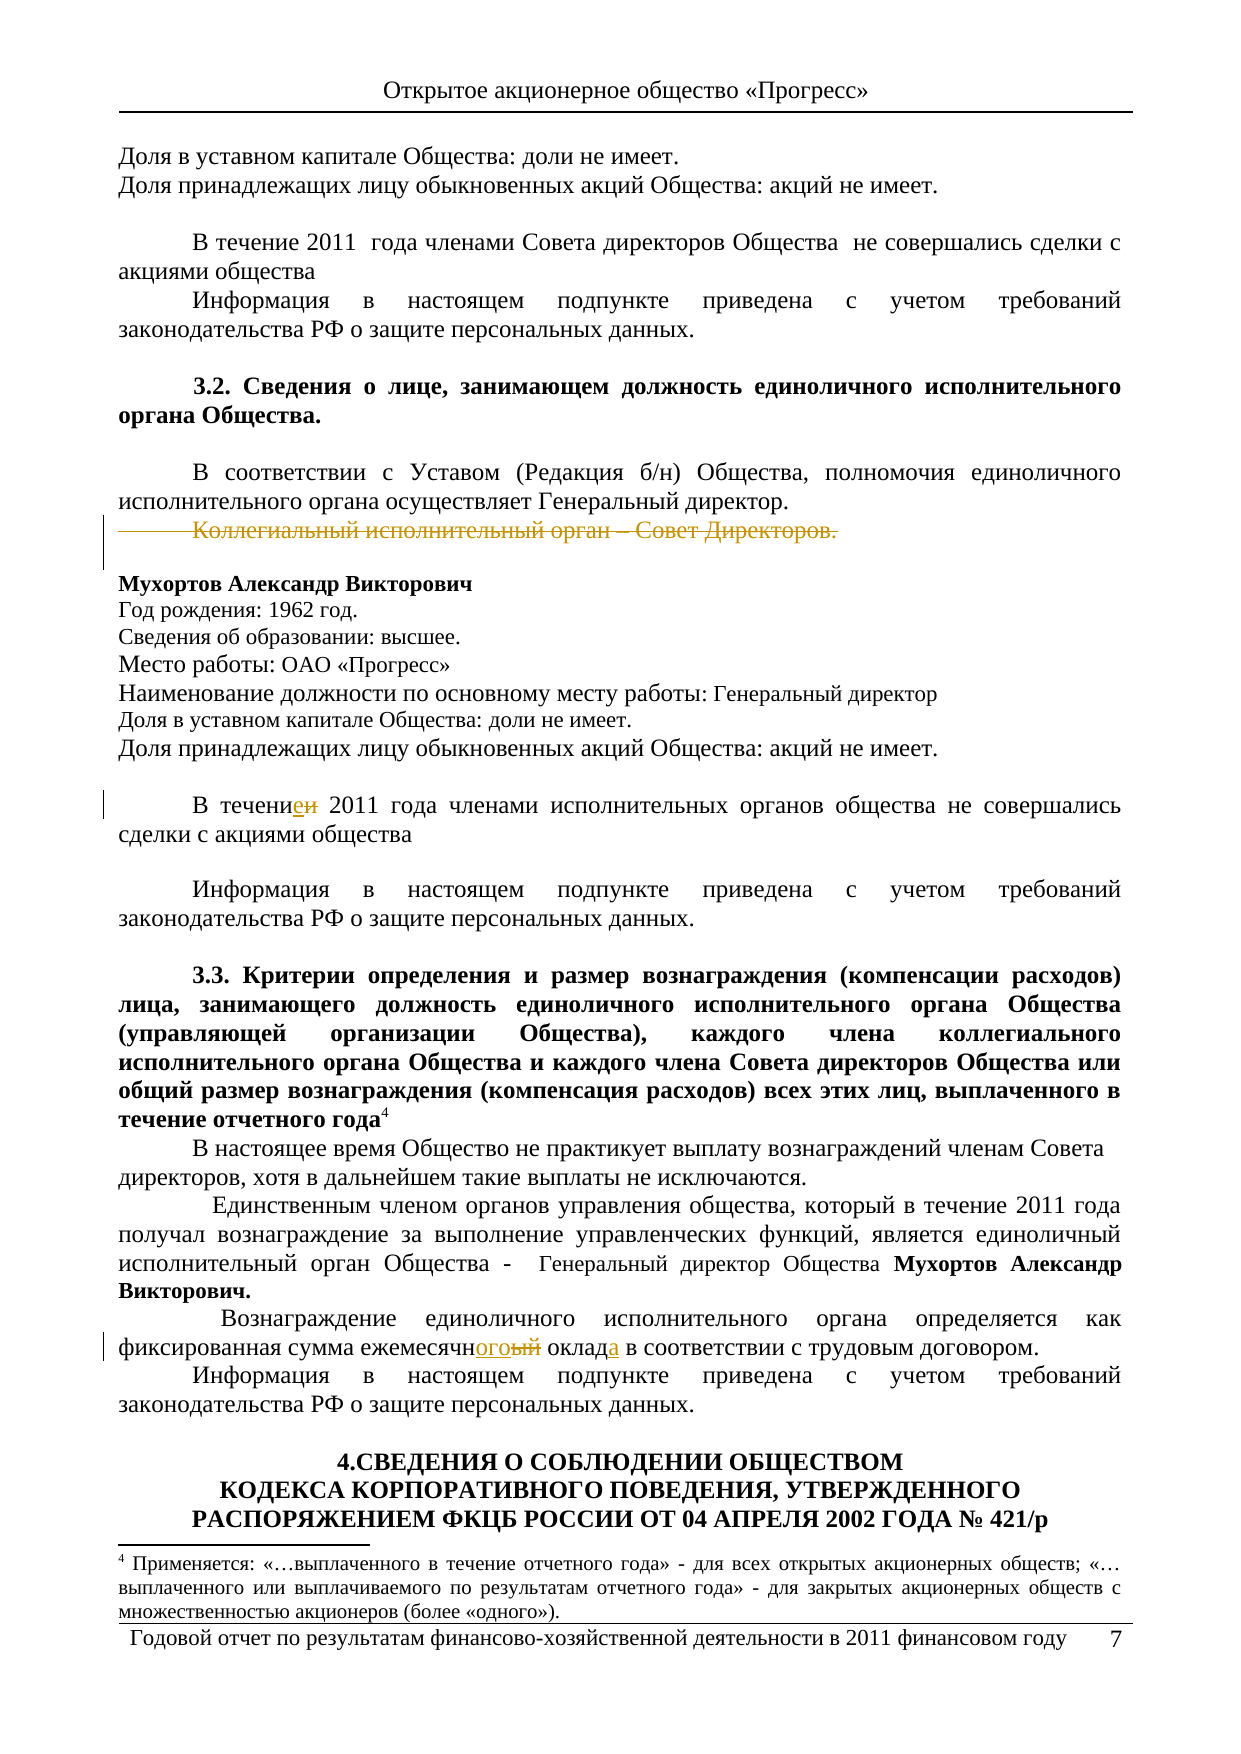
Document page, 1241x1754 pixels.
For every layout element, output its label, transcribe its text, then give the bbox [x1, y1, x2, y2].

text Вознаграждение единоличного исполнительного органа определяется как фиксированная сумма ежемесячн оклад в соответствии с трудовым договором. [118, 1303, 1122, 1361]
text Доля в уставном капитале Общества: доли не имеет. [118, 707, 1122, 733]
text В настоящее время Общество не практикует выплату вознаграждений членам Совета директоров, хотя в дальнейшем такие выплаты не исключаются. [118, 1133, 1122, 1191]
text Мухортов Александр Викторович [118, 570, 1122, 596]
text Информация в настоящем подпункте приведена с учетом требований законодательства РФ о защите персональных данных. [118, 1361, 1122, 1418]
text Место работы: ОАО «Прогресс» [118, 649, 1122, 678]
text Доля принадлежащих лицу обыкновенных акций Общества: акций не имеет. [118, 170, 1122, 199]
text Наименование должности по основному месту работы: Генеральный директор [118, 678, 1122, 707]
text РАСПОРЯЖЕНИЕМ ФКЦБ РОССИИ ОТ 04 АПРЕЛЯ 2002 ГОДА № 421/р [118, 1504, 1122, 1533]
text Год рождения: 1962 год. [118, 596, 1122, 623]
text В соответствии с Уставом (Редакция б/н) Общества, полномочия единоличного исполнительного органа осуществляет Генеральный директор. [118, 457, 1122, 515]
text Доля в уставном капитале Общества: доли не имеет. [118, 141, 1122, 170]
text 3.2. Сведения о лице, занимающем должность единоличного исполнительного органа Общества. [118, 371, 1122, 429]
text Информация в настоящем подпункте приведена с учетом требований законодательства РФ о защите персональных данных. [118, 874, 1122, 932]
text В течение 2011 года членами Совета директоров Общества не совершались сделки с акциями общества [118, 227, 1122, 285]
text Информация в настоящем подпункте приведена с учетом требований законодательства РФ о защите персональных данных. [118, 285, 1122, 342]
text 3.3. Критерии определения и размер вознаграждения (компенсации расходов) лица, занимающего должность единоличного исполнительного органа Общества (управляющей организации Общества), каждого члена коллегиального исполнительного органа Общества и каждого члена Совета директоров Общества или общий размер вознаграждения (компенсация расходов) всех этих лиц, выплаченного в течение отчетного года [118, 961, 1122, 1133]
text Доля принадлежащих лицу обыкновенных акций Общества: акций не имеет. [118, 733, 1122, 762]
text КОДЕКСА КОРПОРАТИВНОГО ПОВЕДЕНИЯ, УТВЕРЖДЕННОГО [118, 1476, 1122, 1504]
text В течени 2011 года членами исполнительных органов общества не совершались сделки с акциями общества [118, 790, 1122, 848]
text Единственным членом органов управления общества, который в течение 2011 года получал вознаграждение за выполнение управленческих функций, является единоличный исполнительный орган Общества - Генеральный директор Общества Мухортов Александр Викторович. [118, 1191, 1122, 1303]
text Сведения об образовании: высшее. [118, 623, 1122, 649]
text 4.СВЕДЕНИЯ О СОБЛЮДЕНИИ ОБЩЕСТВОМ [118, 1447, 1122, 1476]
